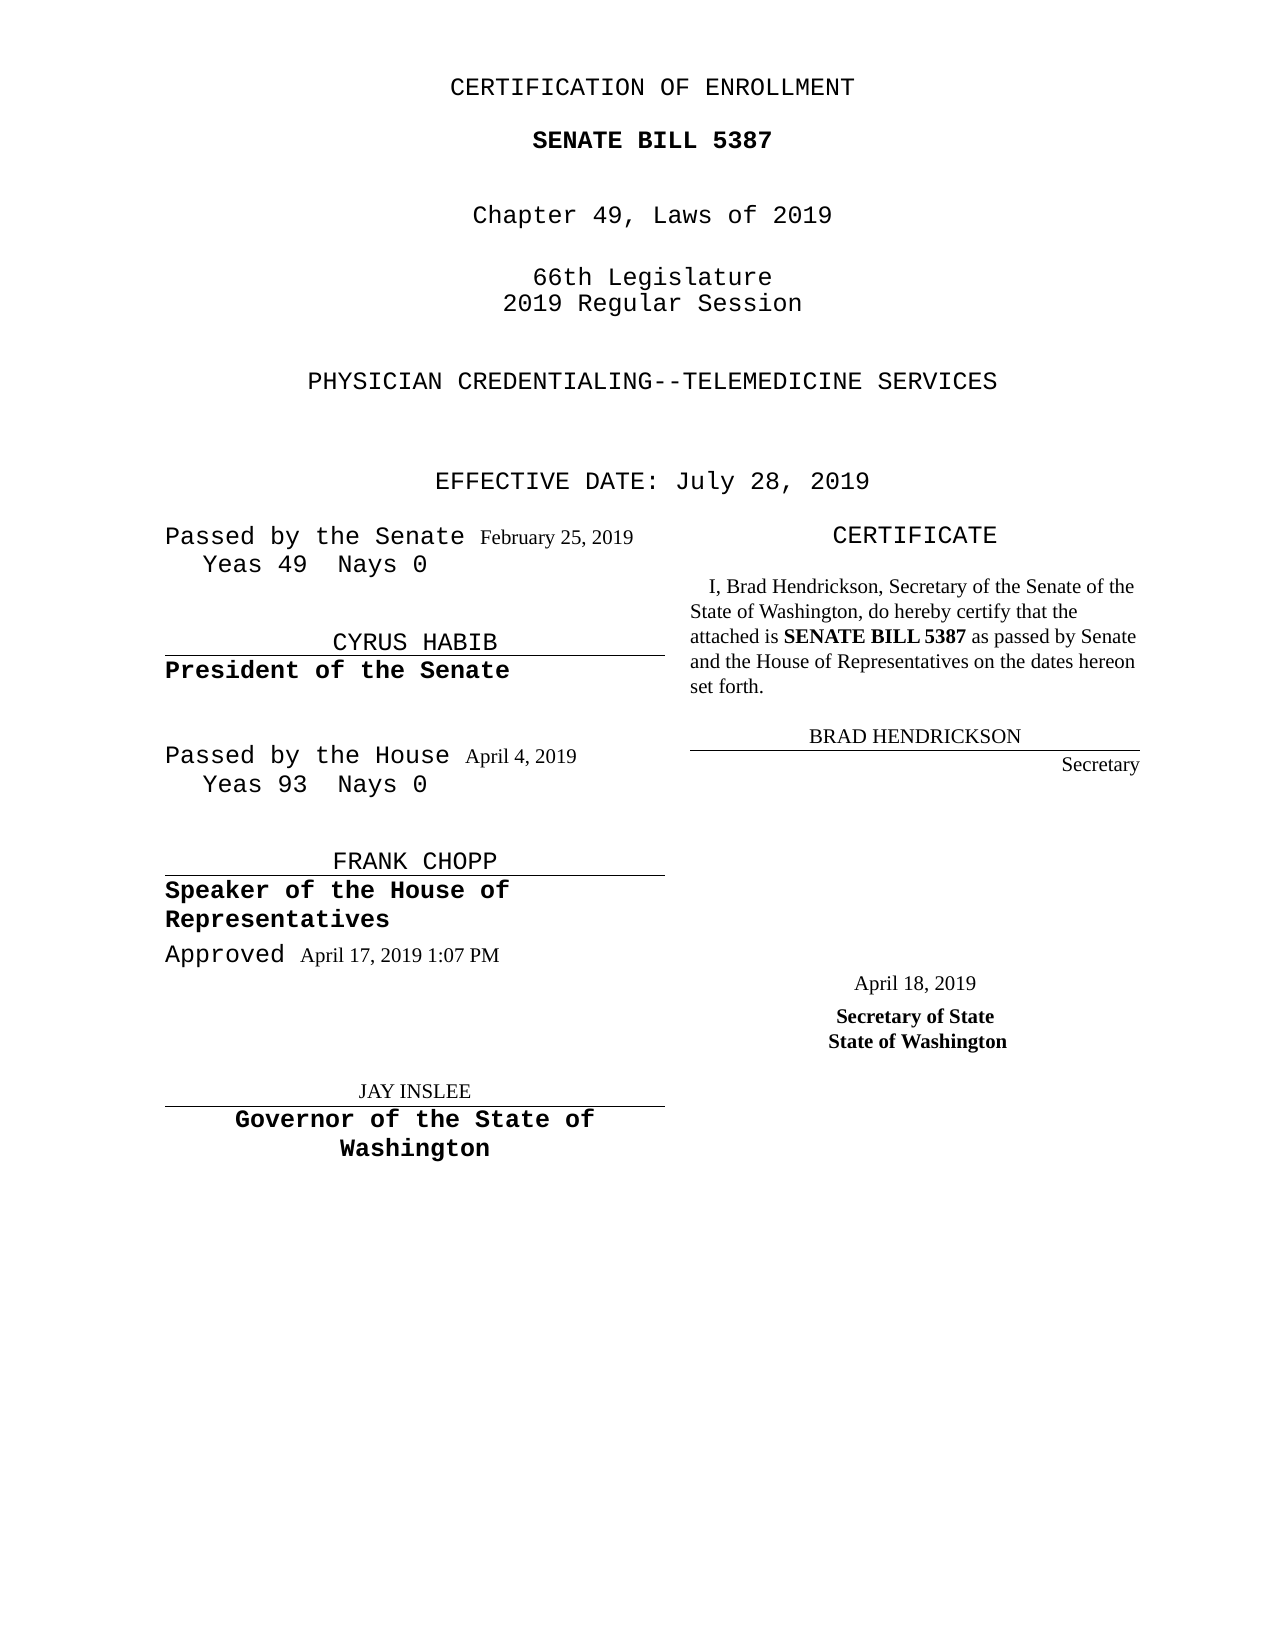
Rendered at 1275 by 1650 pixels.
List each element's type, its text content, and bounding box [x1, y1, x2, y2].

text EFFECTIVE DATE: July 28, 2019 [135, 469, 1170, 494]
text PHYSICIAN CREDENTIALING--TELEMEDICINE SERVICES [135, 369, 1170, 394]
text SENATE BILL 5387 [135, 128, 1170, 153]
table_header Passed by the Senate February 25, 2019 Yeas 49 Nays 0 CYRUS HABIB President of the Senate Passed by the House April 4, 2019 Yeas 93 Nays 0 FRANK CHOPP Speaker of the House of Representatives [153, 519, 677, 939]
table_cell JAY INSLEE Governor of the State of Washington [153, 1000, 677, 1168]
text CERTIFICATION OF ENROLLMENT [135, 75, 1170, 103]
text 66th Legislature [135, 266, 1170, 291]
table_cell Secretary of State State of Washington [678, 1000, 1152, 1168]
table_header CERTIFICATE I, Brad Hendrickson, Secretary of the Senate of the State of Washington, do hereby certify that the attached is SENATE BILL 5387 as passed by Senate and the House of Representatives on the dates hereon set forth. BRAD HENDRICKSON Secretary [678, 519, 1152, 939]
table_cell Approved April 17, 2019 1:07 PM [153, 939, 677, 999]
text Chapter 49, Laws of 2019 [135, 203, 1170, 228]
text 2019 Regular Session [135, 291, 1170, 319]
table_cell April 18, 2019 [678, 939, 1152, 999]
